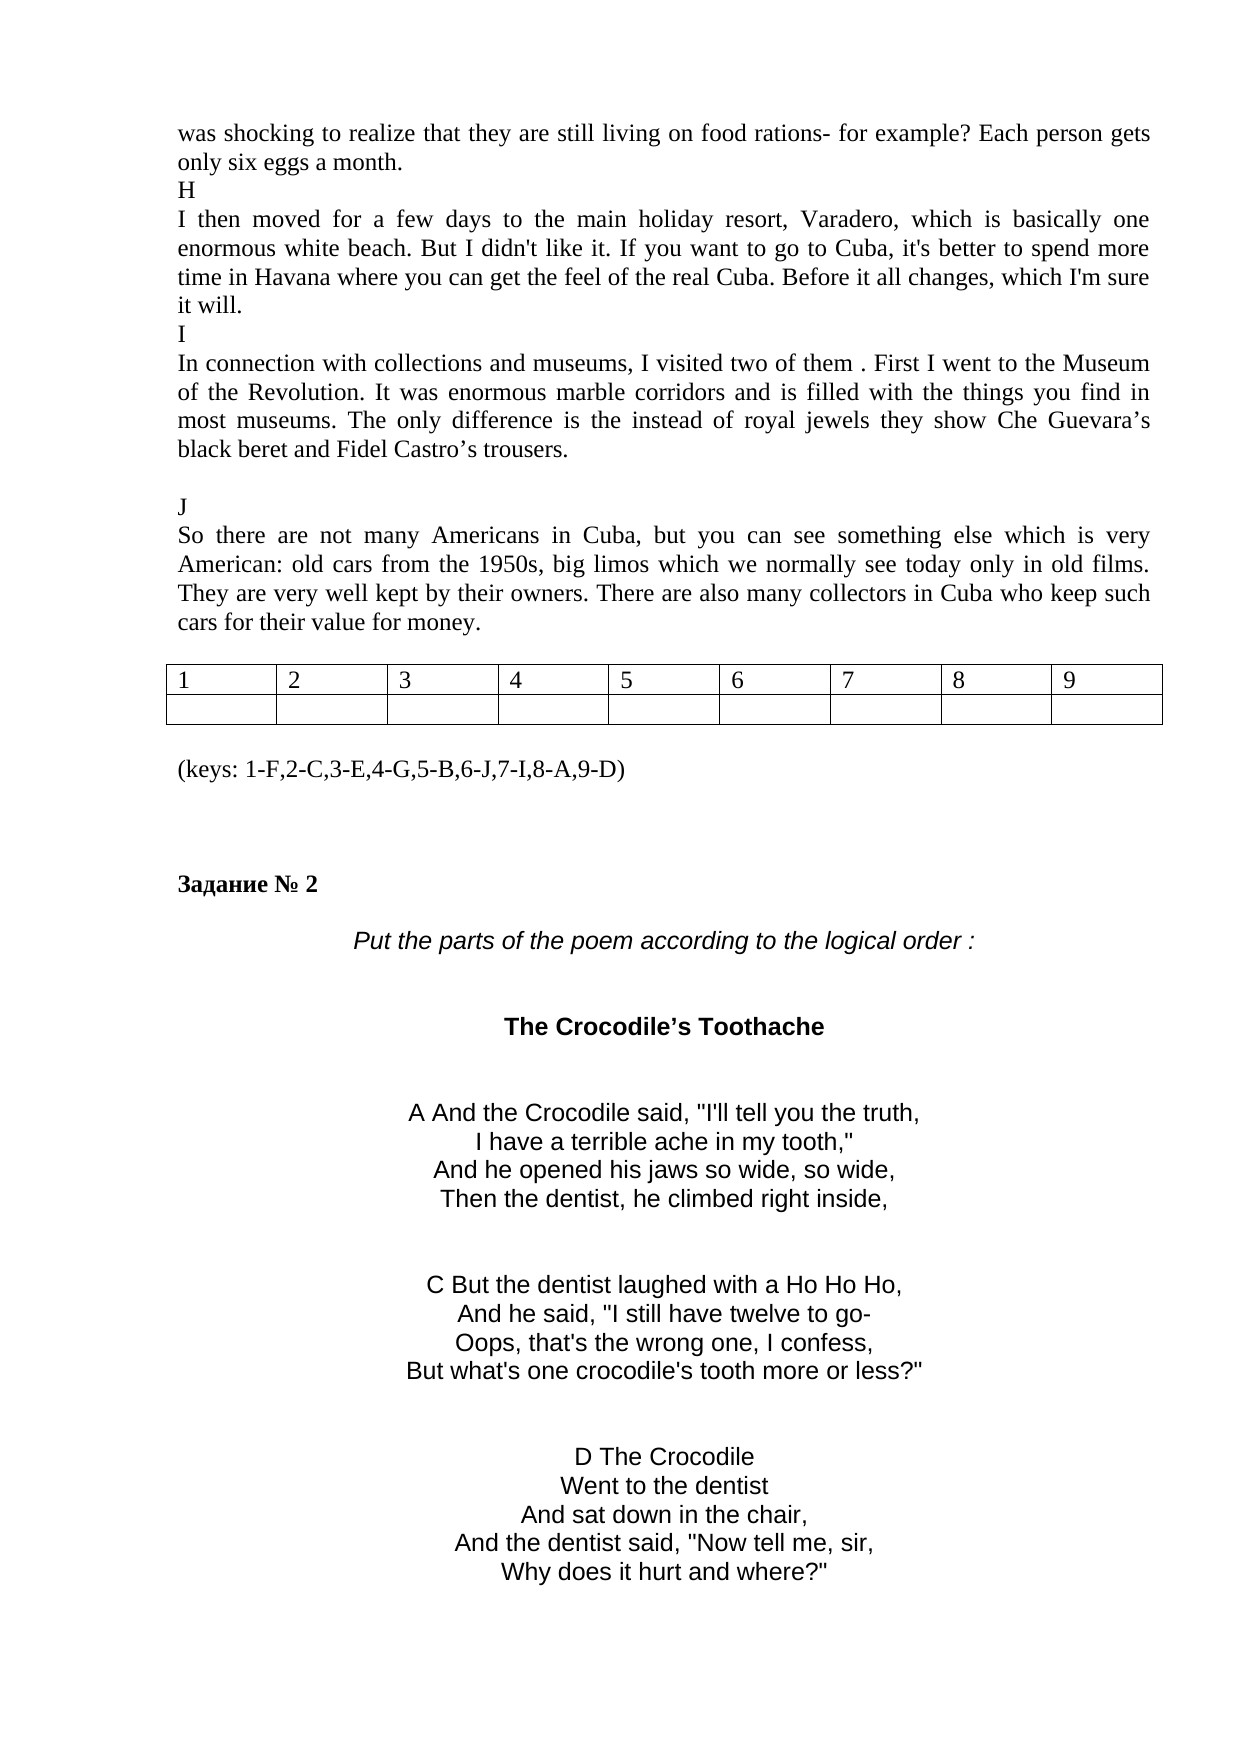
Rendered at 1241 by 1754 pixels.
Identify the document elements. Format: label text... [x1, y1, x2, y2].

text J [177, 492, 1152, 521]
text C But the dentist laughed with a Ho Ho Ho, And he said, "I still have twelve to go- Oops, that's the wrong one, I confess, But what's one crocodile's tooth more or less?" [177, 1270, 1152, 1385]
table_header 1 [167, 665, 276, 694]
text The Crocodile’s Toothache [177, 1012, 1152, 1041]
table_cell [1052, 695, 1162, 724]
table_header 5 [609, 665, 719, 694]
table_cell [831, 695, 941, 724]
table_header 3 [388, 665, 498, 694]
table_cell [277, 695, 387, 724]
text I [177, 319, 1152, 348]
table_cell [720, 695, 830, 724]
text H [177, 176, 1152, 204]
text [177, 118, 1152, 176]
table_header 6 [720, 665, 830, 694]
table_header 8 [942, 665, 1051, 694]
table_header 7 [831, 665, 941, 694]
table_header 2 [277, 665, 387, 694]
text Задание № 2 [177, 869, 1152, 897]
text A And the Crocodile said, "I'll tell you the truth, I have a terrible ache in my tooth," And he opened his jaws so wide, so wide, Then the dentist, he climbed right inside, [177, 1098, 1152, 1213]
text (keys: 1-F,2-C,3-E,4-G,5-B,6-J,7-I,8-A,9-D) [177, 754, 1152, 782]
table_header 9 [1052, 665, 1162, 694]
table_cell [609, 695, 719, 724]
text So there are not many Americans in , but you can see something else which is very American: old cars from the 1950s, big limos which we normally see today only in old films. They are very well kept by their owners. There are also many collectors in who keep such cars for their value for money. [177, 521, 1152, 636]
table_header 4 [499, 665, 608, 694]
table_cell [499, 695, 608, 724]
table_cell [167, 695, 276, 724]
text Put the parts of the poem according to the logical order : [177, 926, 1152, 955]
text In connection with collections and museums, I visited two of them . First I went to the Museum of the Revolution. It was enormous marble corridors and is filled with the things you find in most museums. The only difference is the instead of royal jewels they show Che Guevara’s black beret and Fidel Castro’s trousers. [177, 348, 1152, 463]
table_cell [942, 695, 1051, 724]
text I then moved for a few days to the main holiday resort, Varadero, which is basically one enormous white beach. But I didn't like it. If you want to go to , it's better to spend more time in where you can get the feel of the real . Before it all changes, which I'm sure it will. [177, 204, 1152, 319]
text D The Crocodile Went to the dentist And sat down in the chair, And the dentist said, "Now tell me, sir, Why does it hurt and where?" [177, 1442, 1152, 1586]
table_cell [388, 695, 498, 724]
